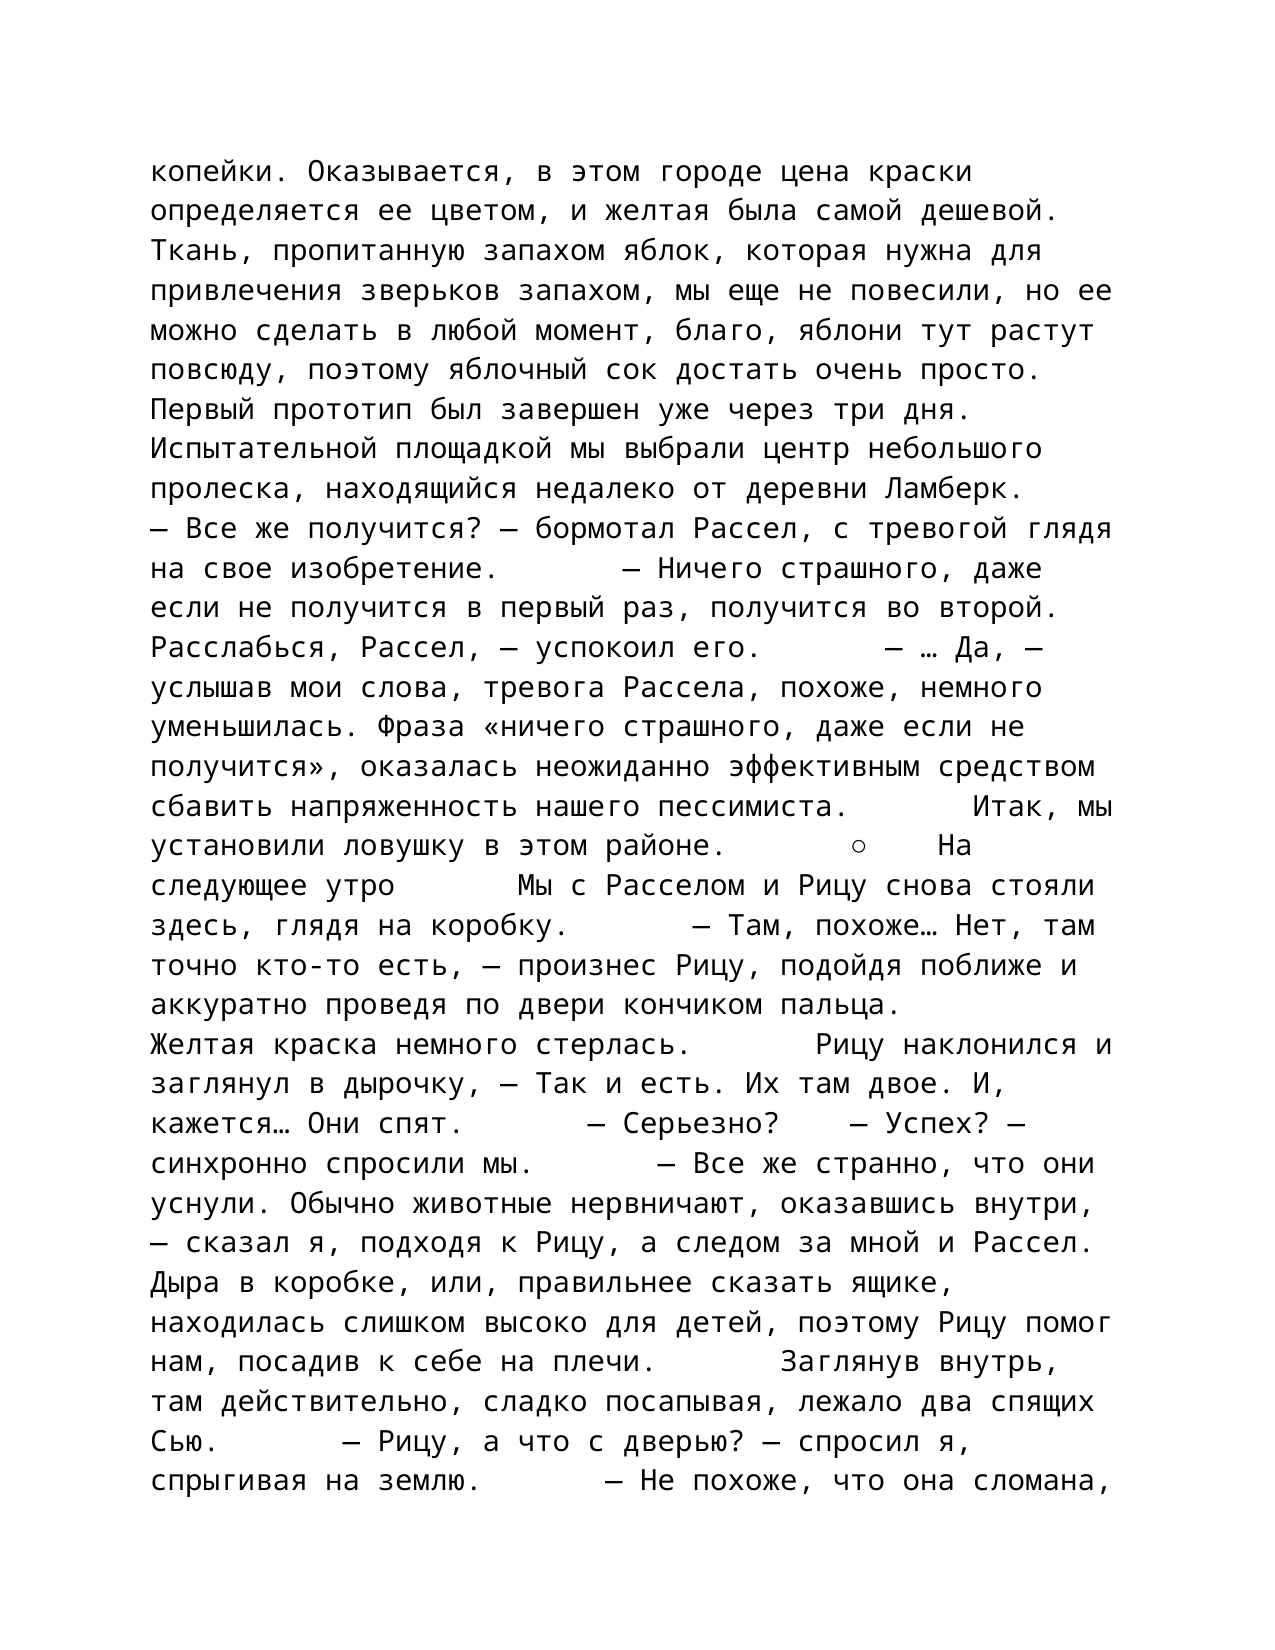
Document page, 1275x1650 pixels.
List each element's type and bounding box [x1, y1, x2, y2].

text [150, 150, 1125, 1499]
